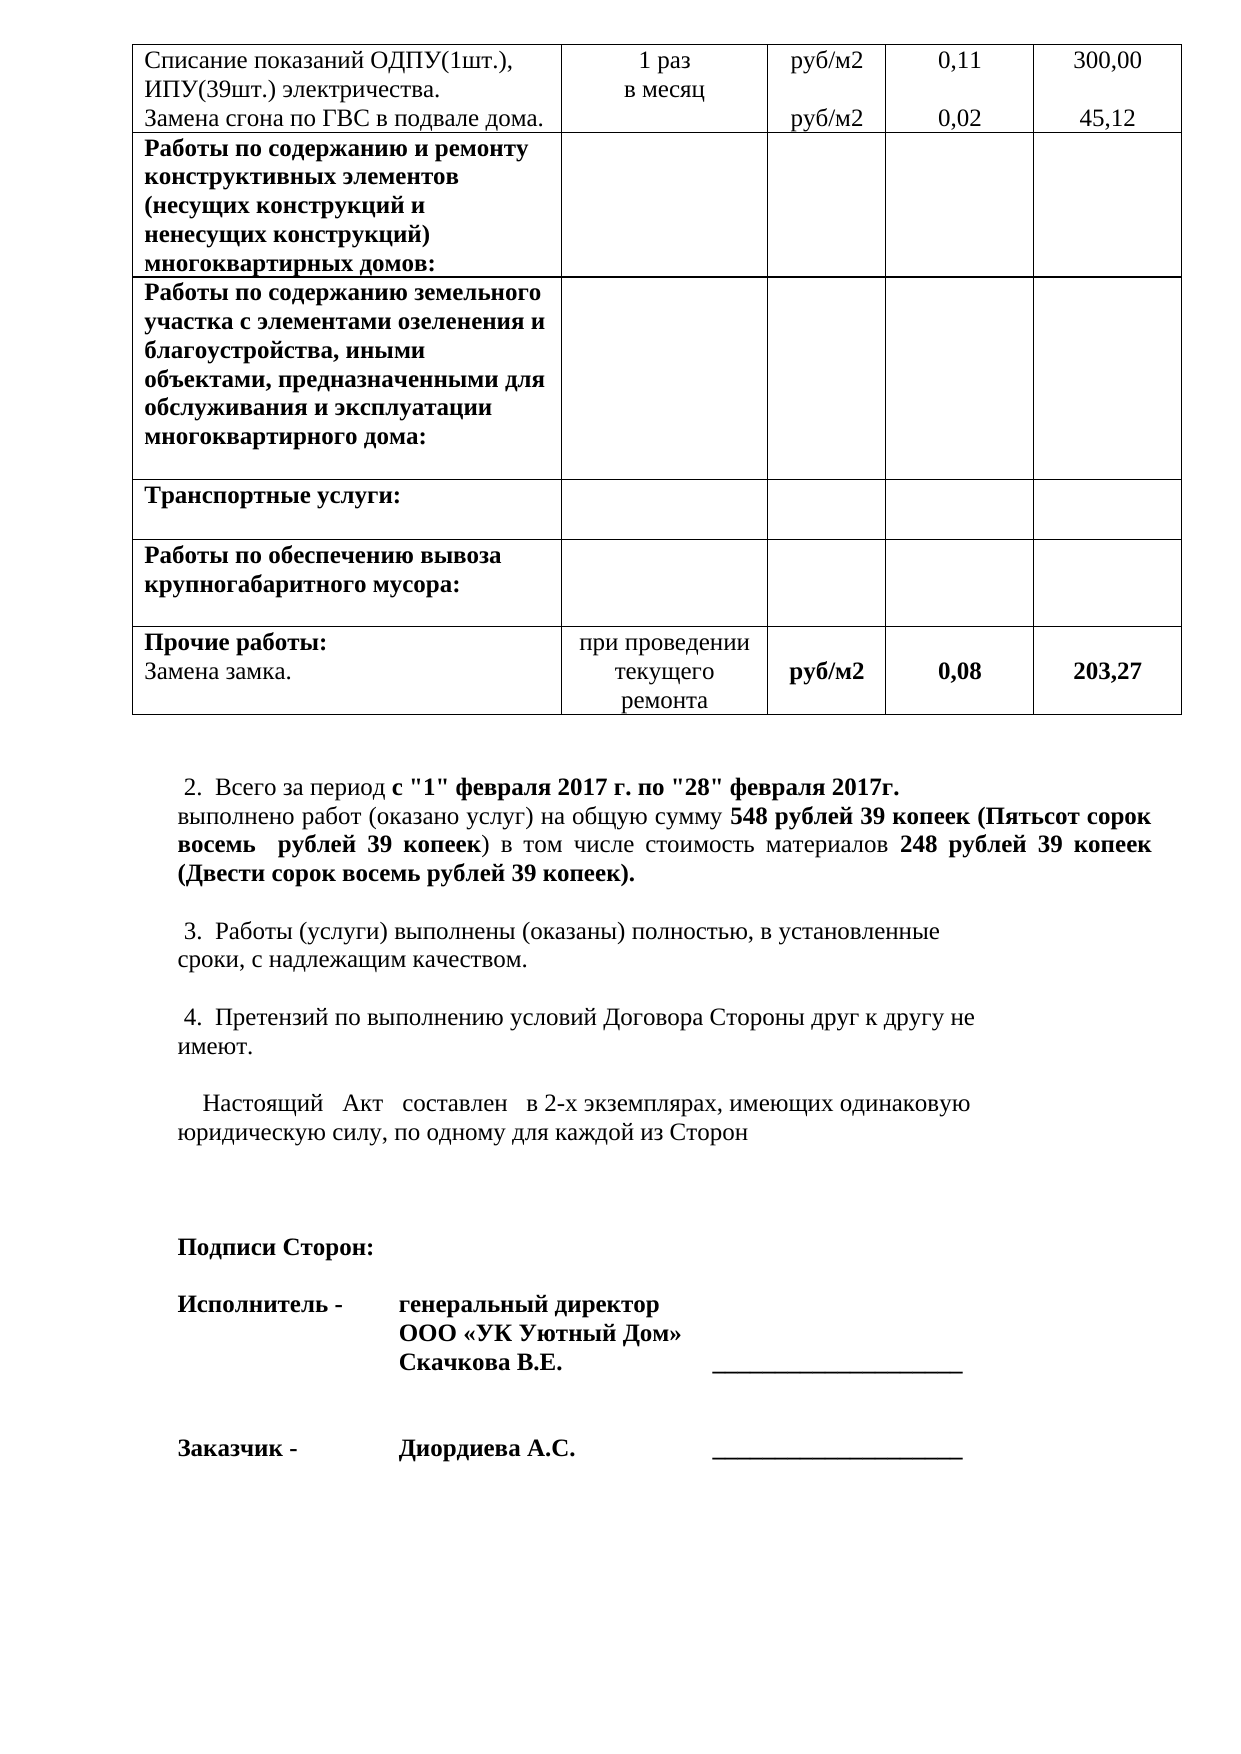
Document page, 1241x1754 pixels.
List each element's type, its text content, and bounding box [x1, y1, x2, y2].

table_cell [886, 133, 1033, 276]
table_cell [562, 133, 767, 276]
table_cell [886, 278, 1033, 479]
text 2. Всего за период с "1" февраля 2017 г. по "28" февраля 2017г. [177, 772, 1152, 801]
table_cell [1034, 540, 1181, 626]
table_cell [1034, 278, 1181, 479]
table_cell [133, 45, 561, 132]
text 3. Работы (услуги) выполнены (оказаны) полностью, в установленные [177, 916, 1152, 944]
table_cell Работы по обеспечению вывоза крупногабаритного мусора: [133, 540, 561, 626]
table_cell [768, 480, 885, 539]
text выполнено работ (оказано услуг) на общую сумму 548 рублей 39 копеек (Пятьсот сорок восемь рублей 39 копеек) в том числе стоимость материалов 248 рублей 39 копеек (Двести сорок восемь рублей 39 копеек). [177, 801, 1152, 887]
table_cell [768, 278, 885, 479]
text Подписи Сторон: [177, 1232, 1152, 1261]
table_cell [562, 278, 767, 479]
table_cell [886, 480, 1033, 539]
table_cell [562, 540, 767, 626]
text Заказчик - Диордиева А.С. ____________________ [177, 1433, 1152, 1462]
table_cell Работы по содержанию земельного участка с элементами озеленения и благоустройства, иными объектами, предназначенными для обслуживания и эксплуатации многоквартирного дома: [133, 278, 561, 479]
table_cell Работы по содержанию и ремонту конструктивных элементов (несущих конструкций и ненесущих конструкций) многоквартирных домов: [133, 133, 561, 276]
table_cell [768, 45, 885, 132]
table_cell 203,27 [1034, 627, 1181, 713]
text сроки, с надлежащим качеством. [177, 944, 1152, 973]
text Исполнитель - генеральный директор [177, 1289, 1152, 1318]
table_cell 0,13 0,11 0,02 [886, 45, 1033, 132]
table_cell 0,08 [886, 627, 1033, 713]
table_cell 345,12 300,00 45,12 [1034, 45, 1181, 132]
table_cell [1034, 133, 1181, 276]
table_cell [886, 540, 1033, 626]
table_cell [1034, 480, 1181, 539]
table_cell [562, 45, 767, 132]
text ООО «УК Уютный Дом» [251, 1318, 1152, 1347]
table_cell Прочие работы: Замена замка. [133, 627, 561, 713]
text юридическую силу, по одному для каждой из Сторон [177, 1117, 1152, 1146]
text Скачкова В.Е. ____________________ [251, 1347, 1152, 1376]
table_cell [768, 133, 885, 276]
table_cell Транспортные услуги: [133, 480, 561, 539]
text Настоящий Акт составлен в 2-х экземплярах, имеющих одинаковую [177, 1088, 1152, 1117]
text имеют. [177, 1031, 1152, 1059]
table_cell [768, 540, 885, 626]
table_cell [562, 480, 767, 539]
table_cell при проведении текущего ремонта [562, 627, 767, 713]
table_cell руб/м2 [768, 627, 885, 713]
text 4. Претензий по выполнению условий Договора Стороны друг к другу не [177, 1002, 1152, 1031]
